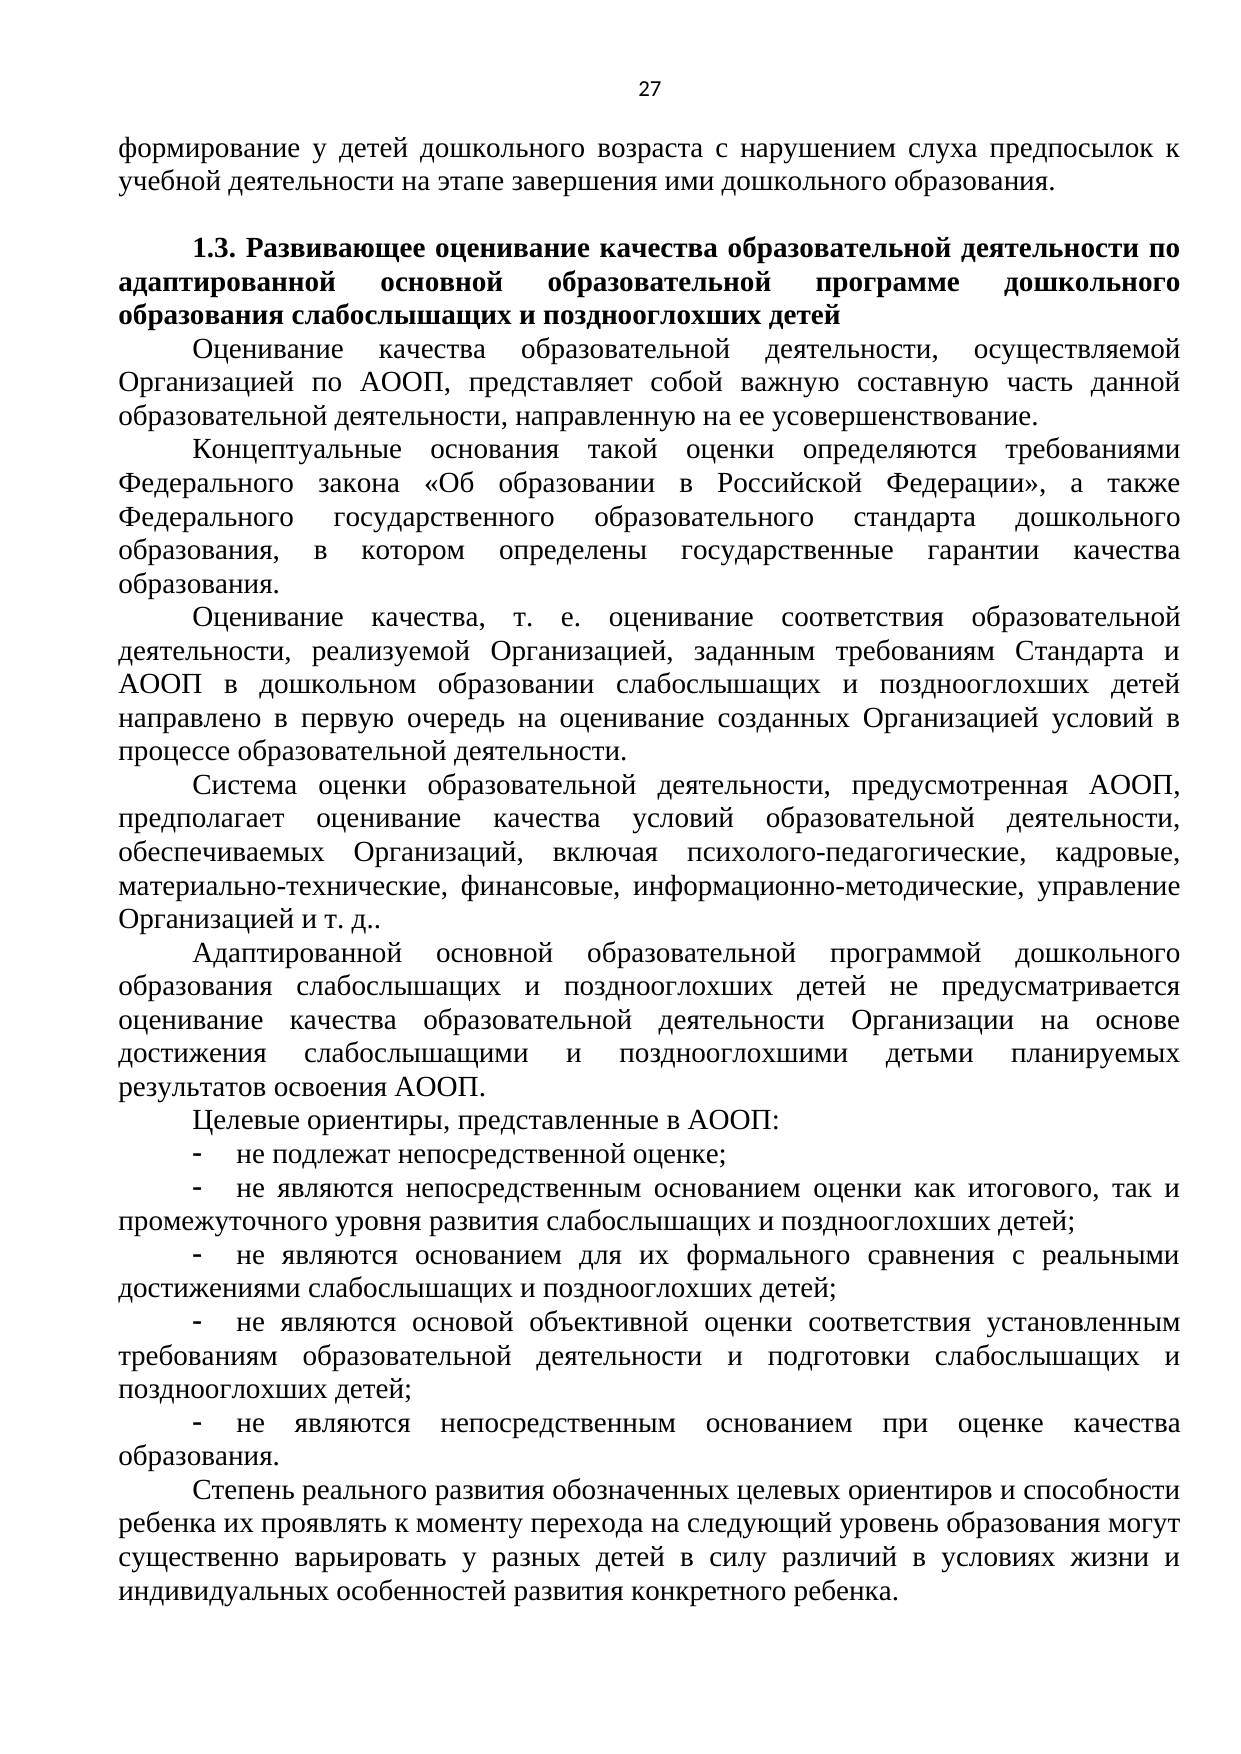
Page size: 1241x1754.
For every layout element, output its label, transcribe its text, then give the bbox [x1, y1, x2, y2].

text Оценивание качества, т. е. оценивание соответствия образовательной деятельности, реализуемой Организацией, заданным требованиям Стандарта и АООП в дошкольном образовании слабослышащих и позднооглохших детей направлено в первую очередь на оценивание созданных Организацией условий в процессе образовательной деятельности. [118, 599, 1181, 767]
text Система оценки образовательной деятельности, предусмотренная АООП, предполагает оценивание качества условий образовательной деятельности, обеспечиваемых Организаций, включая психолого-педагогические, кадровые, материально-технические, финансовые, информационно-методические, управление Организацией и т. д.. [118, 767, 1181, 935]
text Степень реального развития обозначенных целевых ориентиров и способности ребенка их проявлять к моменту перехода на следующий уровень образования могут существенно варьировать у разных детей в силу различий в условиях жизни и индивидуальных особенностей развития конкретного ребенка. [118, 1472, 1181, 1606]
text Оценивание качества образовательной деятельности, осуществляемой Организацией по АООП, представляет собой важную составную часть данной образовательной деятельности, направленную на ее усовершенствование. [118, 331, 1181, 432]
list не подлежат непосредственной оценке; [118, 1136, 1181, 1170]
text Концептуальные основания такой оценки определяются требованиями Федерального закона «Об образовании в Российской Федерации», а также Федерального государственного образовательного стандарта дошкольного образования, в котором определены государственные гарантии качества образования. [118, 432, 1181, 599]
text Адаптированной основной образовательной программой дошкольного образования слабослышащих и позднооглохших детей не предусматривается оценивание качества образовательной деятельности Организации на основе достижения слабослышащими и позднооглохшими детьми планируемых результатов освоения АООП. [118, 935, 1181, 1102]
text Целевые ориентиры, представленные в АООП: [118, 1102, 1181, 1136]
text 1.3. Развивающее оценивание качества образовательной деятельности по адаптированной основной образовательной программе дошкольного образования слабослышащих и позднооглохших детей [118, 230, 1181, 331]
list не являются основой объективной оценки соответствия установленным требованиям образовательной деятельности и подготовки слабослышащих и позднооглохших детей; [118, 1304, 1181, 1405]
list не являются непосредственным основанием при оценке качества образования. [118, 1405, 1181, 1472]
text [118, 130, 1181, 197]
list не являются основанием для их формального сравнения с реальными достижениями слабослышащих и позднооглохших детей; [118, 1237, 1181, 1304]
list не являются непосредственным основанием оценки как итогового, так и промежуточного уровня развития слабослышащих и позднооглохших детей; [118, 1170, 1181, 1237]
